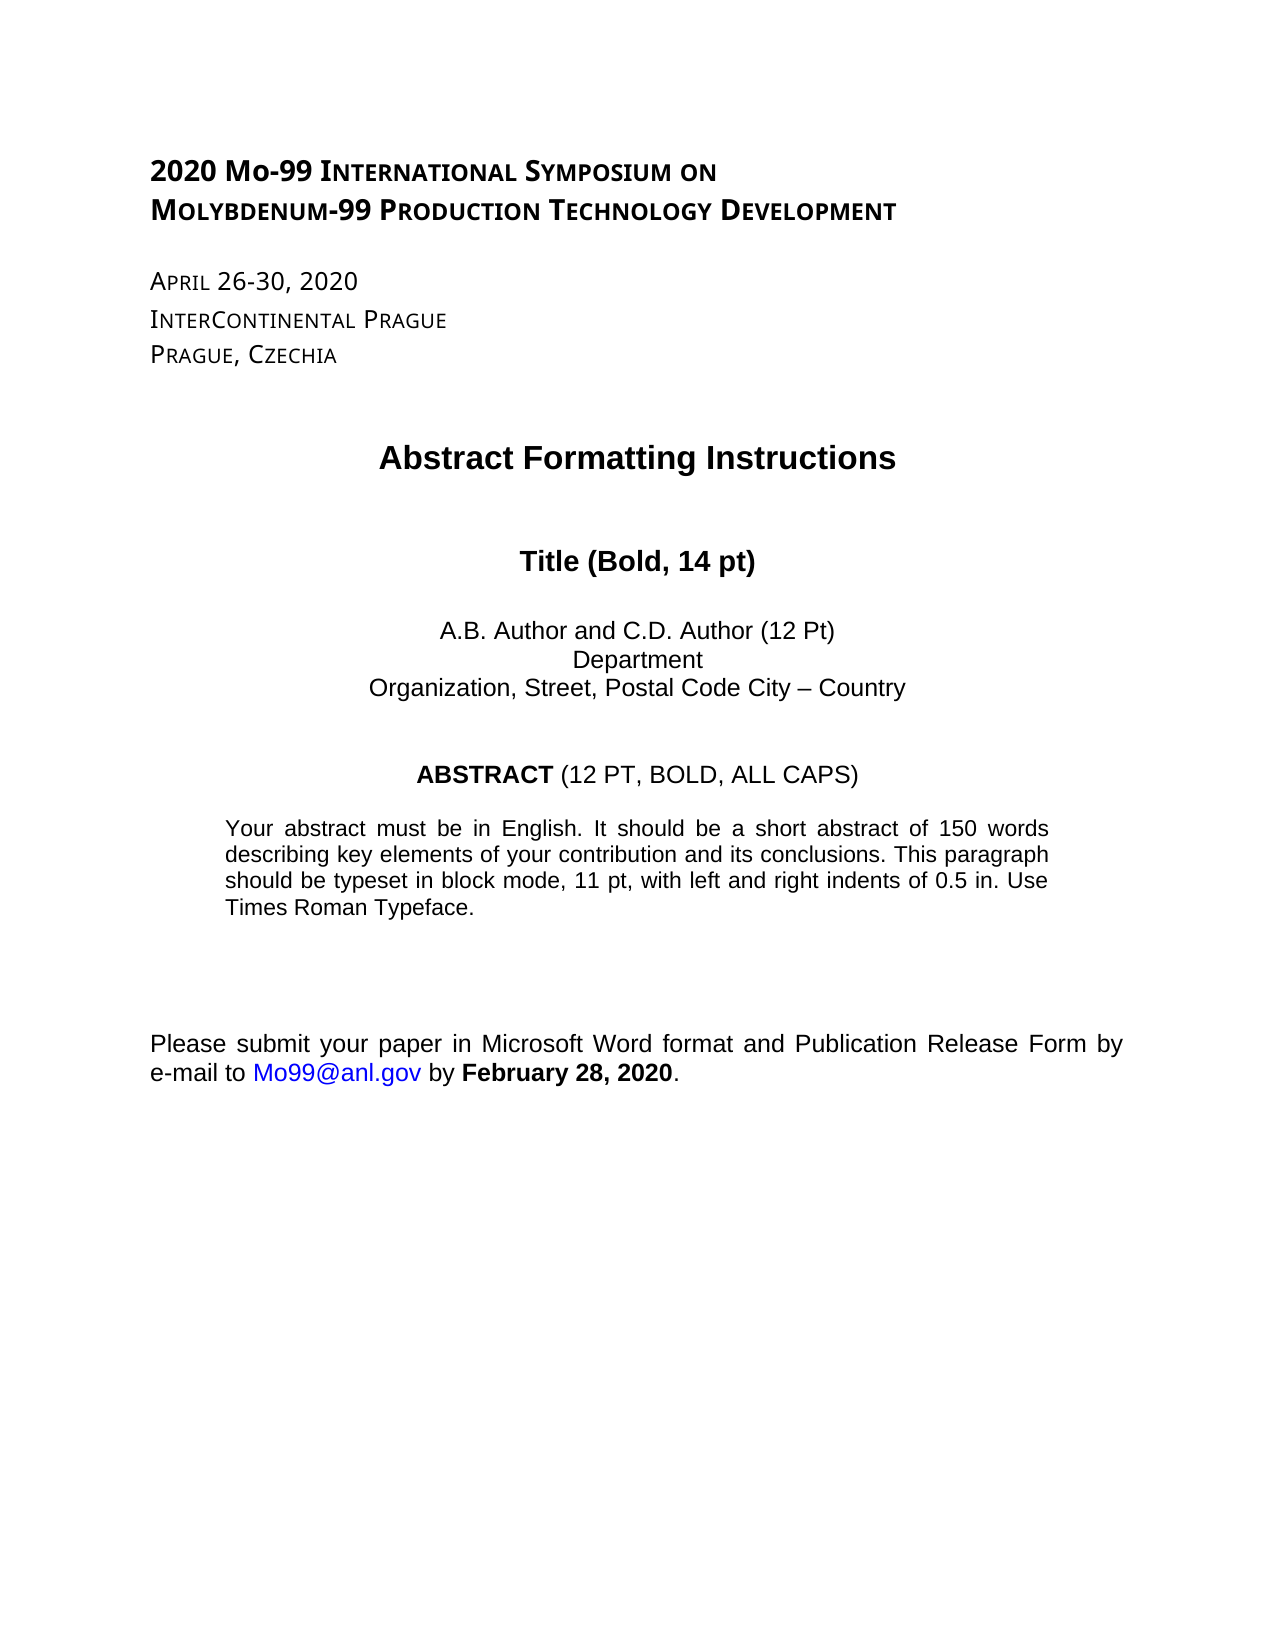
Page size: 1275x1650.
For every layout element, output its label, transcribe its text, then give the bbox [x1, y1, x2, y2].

text Organization, Street, Postal – Country [150, 673, 1125, 702]
text Prague, Czechia [150, 337, 1125, 371]
text Title (Bold, 14 pt) [150, 544, 1125, 577]
text Your abstract must be in English. It should be a short abstract of 150 words describing key elements of your contribution and its conclusions. This paragraph should be typeset in block mode, 11 pt, with left and right indents of 0.5 in. Use Times Roman Typeface. [225, 815, 1050, 920]
text ABSTRACT (12 PT, BOLD, ALL CAPS) [150, 759, 1125, 788]
text April 26-30, 2020 [150, 263, 1125, 297]
text 2020 Mo-99 International Symposium on [150, 150, 1125, 190]
text Department [150, 644, 1125, 673]
text Molybdenum-99 Production Technology Development [150, 190, 1125, 229]
text A.B. Author and C.D. Author (12 Pt) [150, 616, 1125, 644]
text Please submit your paper in Microsoft Word format and Publication Release Form by e-mail to Mo99@anl.gov by February 28, 2020. [150, 1029, 1125, 1086]
text Abstract Formatting Instructions [150, 438, 1125, 477]
text Intercontinental Prague [150, 297, 1125, 337]
